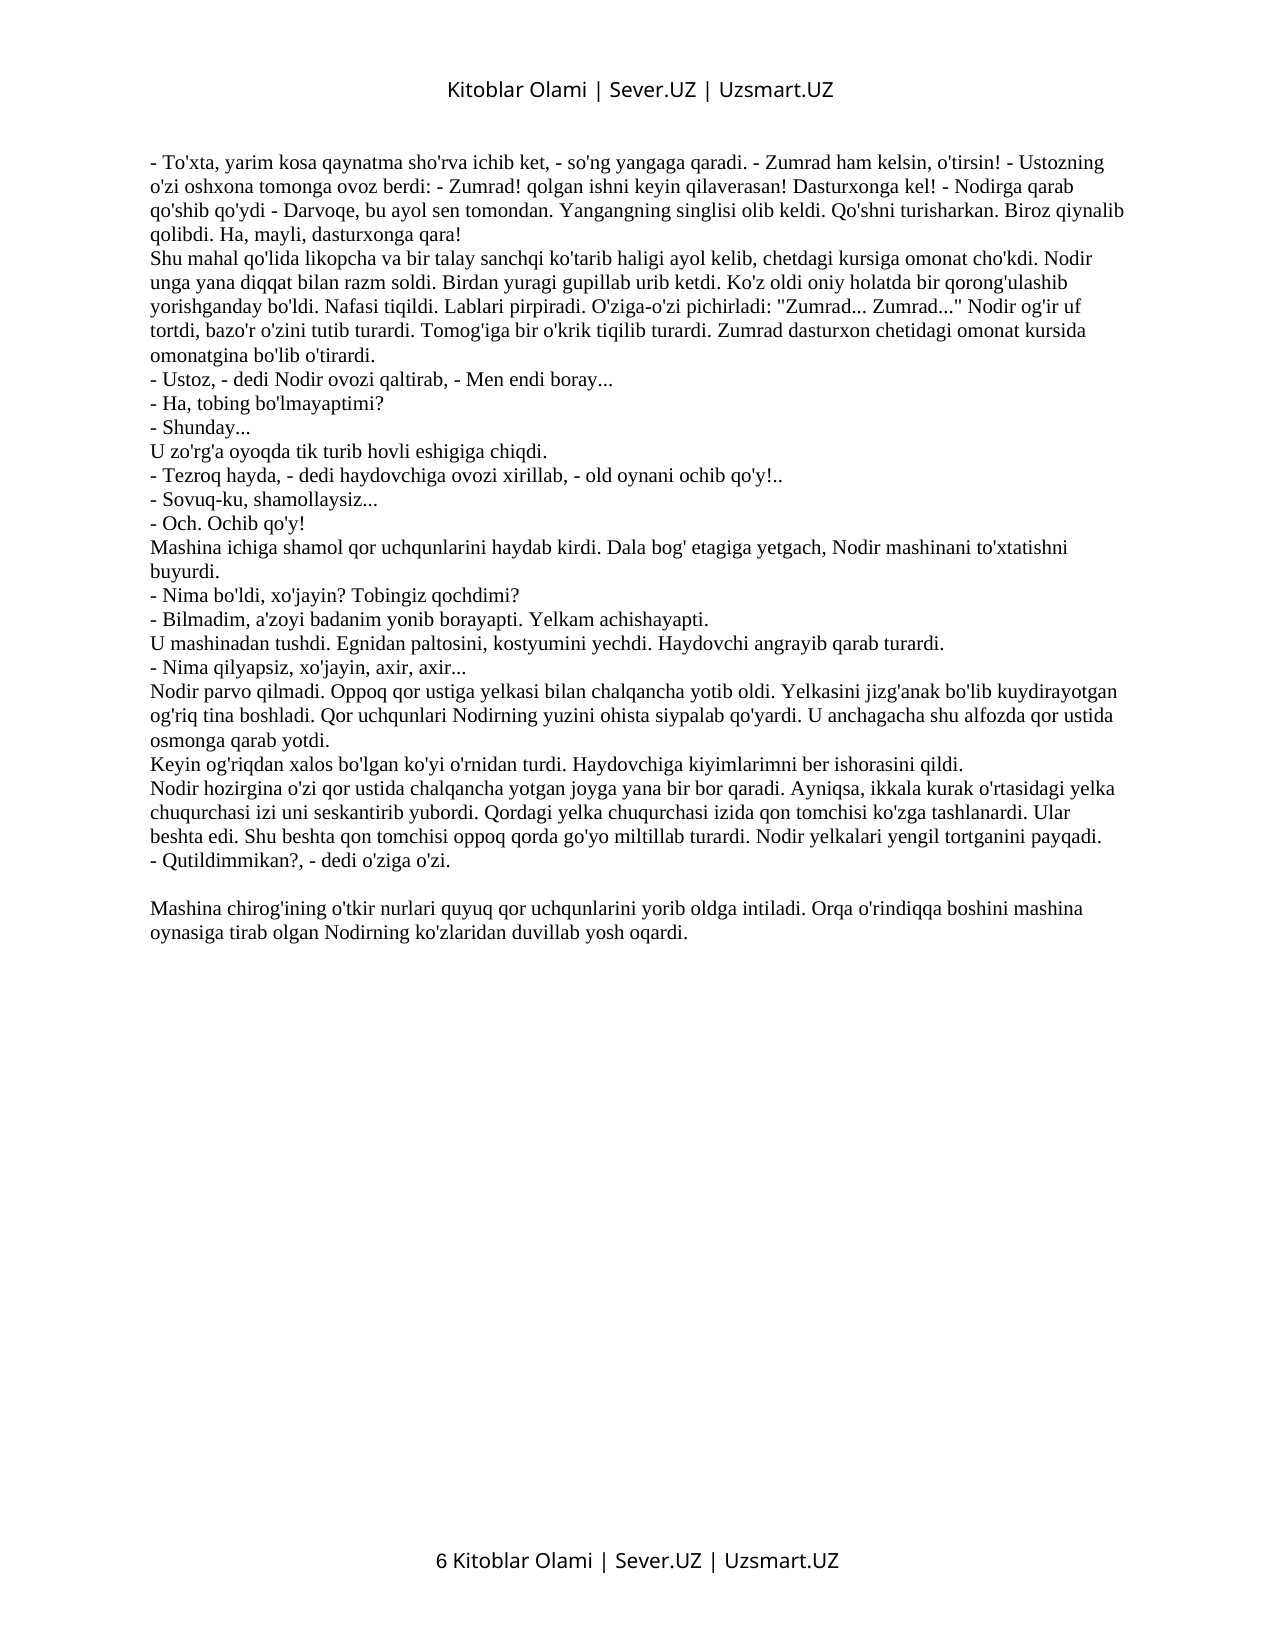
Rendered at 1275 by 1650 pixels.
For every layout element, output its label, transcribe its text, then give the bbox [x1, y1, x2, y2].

text - Qutildimmikan?, - dedi o'ziga o'zi. [150, 848, 1125, 872]
text Keyin og'riqdan xalos bo'lgan ko'yi o'rnidan turdi. Haydovchiga kiyimlarimni ber ishorasini qildi. [150, 752, 1125, 776]
text - Ustoz, - dedi Nodir ovozi qaltirab, - Men endi boray... [150, 367, 1125, 391]
text Mashina chirog'ining o'tkir nurlari quyuq qor uchqunlarini yorib oldga intiladi. Orqa o'rindiqqa boshini mashina oynasiga tirab olgan Nodirning ko'zlaridan duvillab yosh oqardi. [150, 896, 1125, 944]
text - Ha, tobing bo'lmayaptimi? [150, 391, 1125, 415]
text - Nima qilyapsiz, xo'jayin, axir, axir... [150, 655, 1125, 679]
text - To'xta, yarim kosa qaynatma sho'rva ichib ket, - so'ng yangaga qaradi. - Zumrad ham kelsin, o'tirsin! - Ustozning o'zi oshxona tomonga ovoz berdi: - Zumrad! qolgan ishni keyin qilaverasan! Dasturxonga kel! - Nodirga qarab qo'shib qo'ydi - Darvoqe, bu ayol sen tomondan. Yangangning singlisi olib keldi. Qo'shni turisharkan. Biroz qiynalib qolibdi. Ha, mayli, dasturxonga qara! [150, 150, 1125, 246]
text - Och. Ochib qo'y! [150, 511, 1125, 535]
text - Tezroq hayda, - dedi haydovchiga ovozi xirillab, - old oynani ochib qo'y!.. [150, 463, 1125, 487]
text U zo'rg'a oyoqda tik turib hovli eshigiga chiqdi. [150, 439, 1125, 463]
text Shu mahal qo'lida likopcha va bir talay sanchqi ko'tarib haligi ayol kelib, chetdagi kursiga omonat cho'kdi. Nodir unga yana diqqat bilan razm soldi. Birdan yuragi gupillab urib ketdi. Ko'z oldi oniy holatda bir qorong'ulashib yorishganday bo'ldi. Nafasi tiqildi. Lablari pirpiradi. O'ziga-o'zi pichirladi: "Zumrad... Zumrad..." Nodir og'ir uf tortdi, bazo'r o'zini tutib turardi. Tomog'iga bir o'krik tiqilib turardi. Zumrad dasturxon chetidagi omonat kursida omonatgina bo'lib o'tirardi. [150, 246, 1125, 367]
text - Shunday... [150, 415, 1125, 439]
text Mashina ichiga shamol qor uchqunlarini haydab kirdi. Dala bog' etagiga yetgach, Nodir mashinani to'xtatishni buyurdi. [150, 535, 1125, 583]
text U mashinadan tushdi. Egnidan paltosini, kostyumini yechdi. Haydovchi angrayib qarab turardi. [150, 631, 1125, 655]
text - Bilmadim, a'zoyi badanim yonib borayapti. Yelkam achishayapti. [150, 607, 1125, 631]
text - Sovuq-ku, shamollaysiz... [150, 487, 1125, 511]
text Nodir parvo qilmadi. Oppoq qor ustiga yelkasi bilan chalqancha yotib oldi. Yelkasini jizg'anak bo'lib kuydirayotgan og'riq tina boshladi. Qor uchqunlari Nodirning yuzini ohista siypalab qo'yardi. U anchagacha shu alfozda qor ustida osmonga qarab yotdi. [150, 679, 1125, 752]
text - Nima bo'ldi, xo'jayin? Tobingiz qochdimi? [150, 583, 1125, 607]
text Nodir hozirgina o'zi qor ustida chalqancha yotgan joyga yana bir bor qaradi. Ayniqsa, ikkala kurak o'rtasidagi yelka chuqurchasi izi uni seskantirib yubordi. Qordagi yelka chuqurchasi izida qon tomchisi ko'zga tashlanardi. Ular beshta edi. Shu beshta qon tomchisi oppoq qorda go'yo miltillab turardi. Nodir yelkalari yengil tortganini payqadi. [150, 776, 1125, 848]
